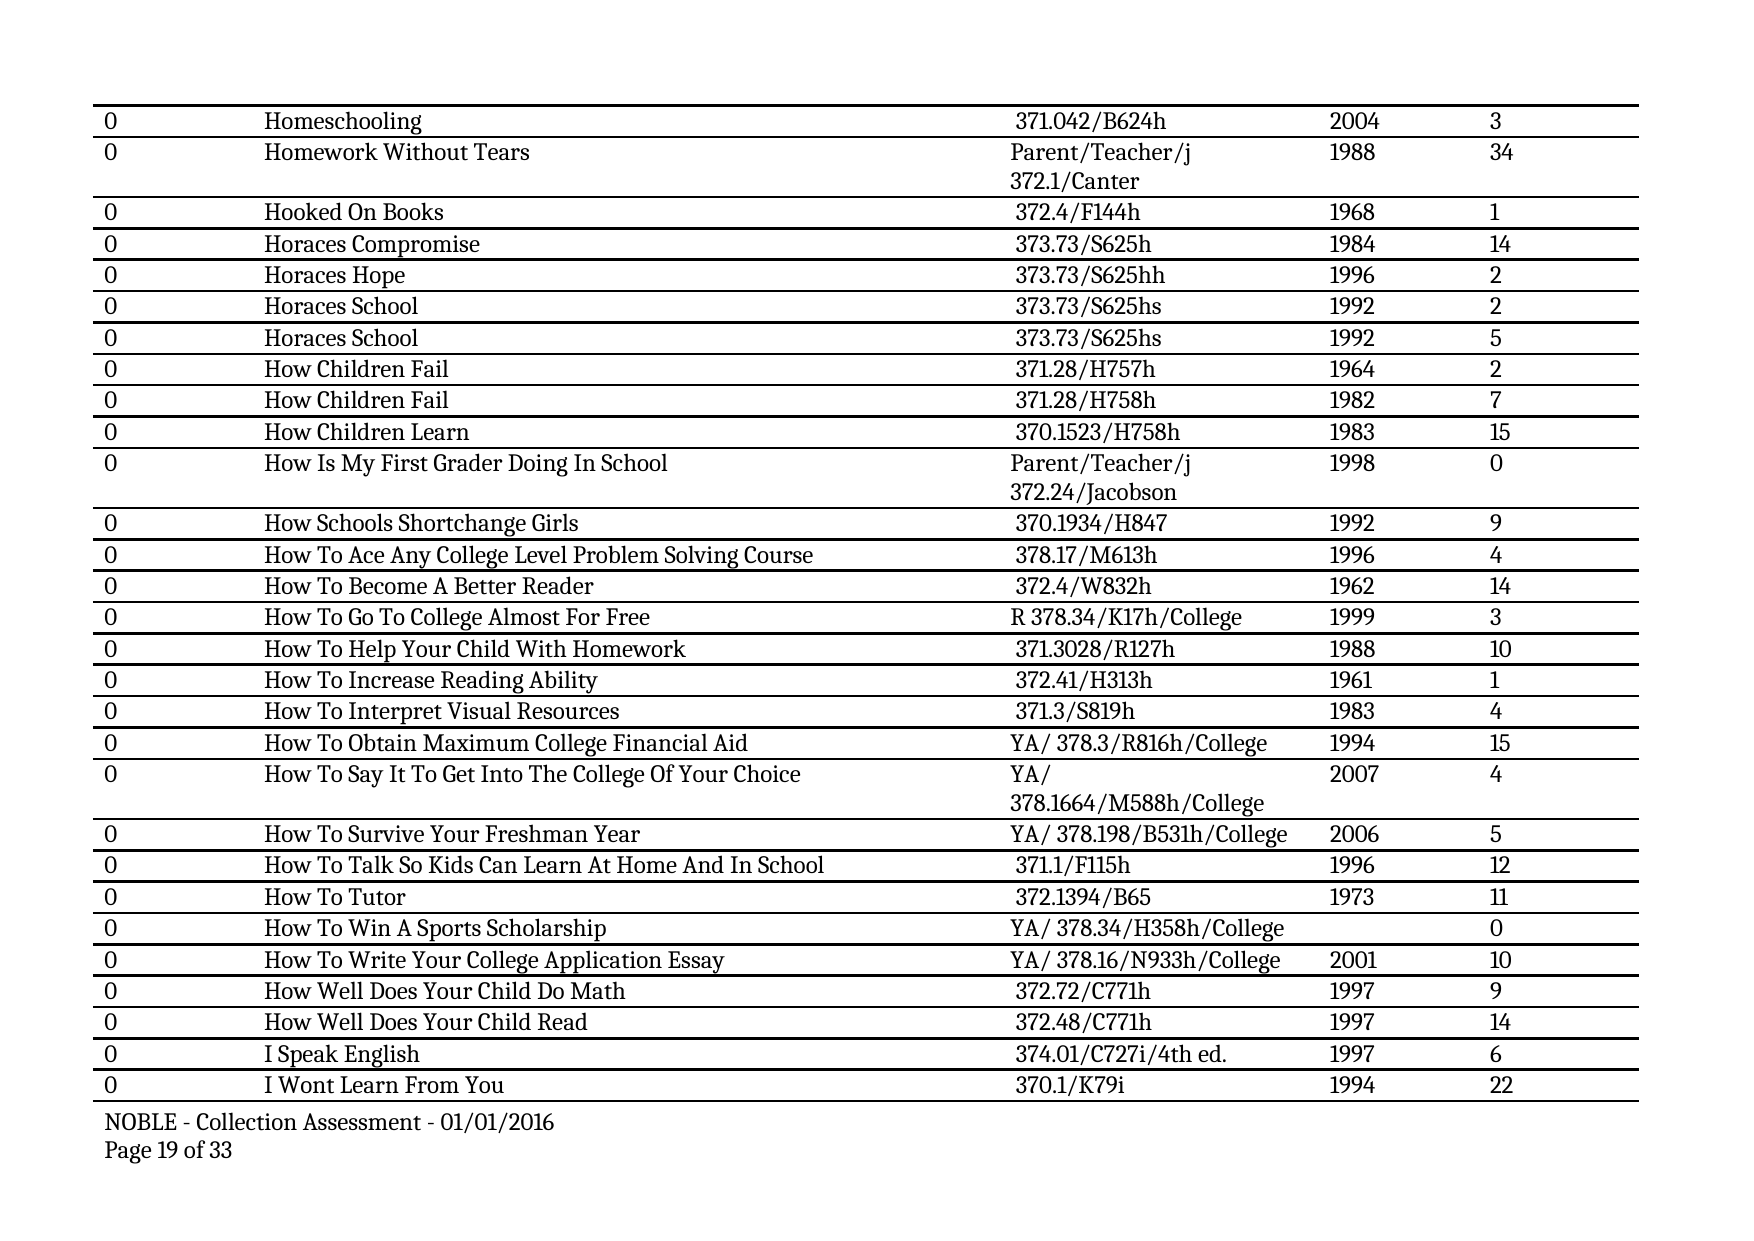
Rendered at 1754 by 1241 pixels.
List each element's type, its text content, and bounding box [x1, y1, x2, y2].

table_cell 1988 [1319, 138, 1478, 196]
table_cell 3 [1479, 107, 1638, 136]
table_cell 1964 [1319, 355, 1478, 384]
table_cell 1992 [1319, 292, 1478, 321]
table_cell 0 [93, 946, 253, 974]
table_cell I Speak English [253, 1040, 999, 1068]
table_cell 0 [93, 355, 253, 384]
table_cell 0 [93, 292, 253, 321]
table_cell 9 [1479, 509, 1638, 538]
table_cell YA/ 378.1664/M588h/College [999, 760, 1319, 817]
table_cell 7 [1479, 386, 1638, 415]
table_cell 12 [1479, 852, 1638, 880]
table_cell 372.72/C771h [999, 977, 1319, 1006]
table_cell 2004 [1319, 107, 1478, 136]
table_cell 0 [93, 666, 253, 695]
table_cell Parent/Teacher/j 372.24/Jacobson [999, 449, 1319, 507]
table_cell 1999 [1319, 603, 1478, 632]
table_cell How To Obtain Maximum College Financial Aid [253, 729, 999, 757]
table_cell 1968 [1319, 198, 1478, 227]
table_cell 0 [93, 914, 253, 943]
table_cell 0 [93, 820, 253, 849]
table_cell 373.73/S625h [999, 230, 1319, 258]
table_cell 374.01/C727i/4th ed. [999, 1040, 1319, 1068]
table_cell YA/ 378.34/H358h/College [999, 914, 1319, 943]
table_cell 0 [1479, 914, 1638, 943]
table_cell 34 [1479, 138, 1638, 196]
table_cell 3 [1479, 603, 1638, 632]
table_cell 9 [1479, 977, 1638, 1006]
table_cell 372.4/W832h [999, 572, 1319, 601]
table_cell I Wont Learn From You [253, 1071, 999, 1100]
table_cell How To Help Your Child With Homework [253, 635, 999, 663]
table_cell How To Become A Better Reader [253, 572, 999, 601]
table_cell How To Go To College Almost For Free [253, 603, 999, 632]
table_cell 2 [1479, 261, 1638, 290]
table_cell 1998 [1319, 449, 1478, 507]
table_cell 4 [1479, 760, 1638, 817]
table_cell 2001 [1319, 946, 1478, 974]
table_cell 0 [93, 449, 253, 507]
table_cell 14 [1479, 572, 1638, 601]
table_cell 1982 [1319, 386, 1478, 415]
table_cell 371.1/F115h [999, 852, 1319, 880]
table_cell 15 [1479, 418, 1638, 446]
table_cell 0 [93, 852, 253, 880]
table_cell 5 [1479, 324, 1638, 352]
table_cell How To Ace Any College Level Problem Solving Course [253, 541, 999, 569]
table_cell 0 [93, 509, 253, 538]
table_cell 2007 [1319, 760, 1478, 817]
table_cell 372.4/F144h [999, 198, 1319, 227]
table_cell 0 [1479, 449, 1638, 507]
table_cell How To Tutor [253, 883, 999, 912]
table_cell How Children Learn [253, 418, 999, 446]
table_cell How To Interpret Visual Resources [253, 697, 999, 726]
table_cell 0 [93, 572, 253, 601]
table_cell 370.1523/H758h [999, 418, 1319, 446]
table_cell 0 [93, 324, 253, 352]
table_cell 1994 [1319, 729, 1478, 757]
table_cell 2 [1479, 355, 1638, 384]
table_cell 2 [1479, 292, 1638, 321]
table_cell 14 [1479, 230, 1638, 258]
table_cell 0 [93, 883, 253, 912]
table_cell 10 [1479, 635, 1638, 663]
table_cell 0 [93, 541, 253, 569]
table_cell 1973 [1319, 883, 1478, 912]
table_cell 372.48/C771h [999, 1008, 1319, 1037]
table_cell 0 [93, 230, 253, 258]
table_cell Horaces Compromise [253, 230, 999, 258]
table_cell 15 [1479, 729, 1638, 757]
table_cell 4 [1479, 697, 1638, 726]
table_cell Homeschooling [253, 107, 999, 136]
table_cell How Well Does Your Child Read [253, 1008, 999, 1037]
table_cell 371.3028/R127h [999, 635, 1319, 663]
table_cell How Schools Shortchange Girls [253, 509, 999, 538]
table_cell 373.73/S625hs [999, 292, 1319, 321]
table_cell 0 [93, 697, 253, 726]
table_cell 1996 [1319, 261, 1478, 290]
table_cell R 378.34/K17h/College [999, 603, 1319, 632]
table_cell 371.042/B624h [999, 107, 1319, 136]
table_cell Homework Without Tears [253, 138, 999, 196]
table_cell YA/ 378.16/N933h/College [999, 946, 1319, 974]
table_cell 1 [1479, 666, 1638, 695]
table_cell 11 [1479, 883, 1638, 912]
table_cell 0 [93, 107, 253, 136]
table_cell 1992 [1319, 509, 1478, 538]
table_cell 1962 [1319, 572, 1478, 601]
table_cell 371.28/H757h [999, 355, 1319, 384]
table_cell 1961 [1319, 666, 1478, 695]
table_cell 373.73/S625hh [999, 261, 1319, 290]
table_cell 1992 [1319, 324, 1478, 352]
table_cell 5 [1479, 820, 1638, 849]
table_cell How Well Does Your Child Do Math [253, 977, 999, 1006]
table_cell 1983 [1319, 418, 1478, 446]
table_cell Hooked On Books [253, 198, 999, 227]
table_cell 1997 [1319, 977, 1478, 1006]
table_cell How Children Fail [253, 386, 999, 415]
table_cell YA/ 378.198/B531h/College [999, 820, 1319, 849]
table_cell YA/ 378.3/R816h/College [999, 729, 1319, 757]
table_cell Horaces School [253, 292, 999, 321]
table_cell 0 [93, 603, 253, 632]
table_cell 0 [93, 198, 253, 227]
table_cell 1988 [1319, 635, 1478, 663]
table_cell 378.17/M613h [999, 541, 1319, 569]
table_cell 371.3/S819h [999, 697, 1319, 726]
table_cell 2006 [1319, 820, 1478, 849]
table_cell 1996 [1319, 852, 1478, 880]
table_cell 0 [93, 138, 253, 196]
table_cell 370.1/K79i [999, 1071, 1319, 1100]
table_cell 372.41/H313h [999, 666, 1319, 695]
table_cell [1319, 914, 1478, 943]
table_cell 0 [93, 418, 253, 446]
table_cell 1997 [1319, 1040, 1478, 1068]
table_cell 370.1934/H847 [999, 509, 1319, 538]
table_cell 10 [1479, 946, 1638, 974]
table_cell 1996 [1319, 541, 1478, 569]
table_cell 372.1394/B65 [999, 883, 1319, 912]
table_cell How To Talk So Kids Can Learn At Home And In School [253, 852, 999, 880]
table_cell 0 [93, 1040, 253, 1068]
table_cell 0 [93, 729, 253, 757]
table_cell 0 [93, 1071, 253, 1100]
table_cell How To Write Your College Application Essay [253, 946, 999, 974]
table_cell 0 [93, 977, 253, 1006]
table_cell 1 [1479, 198, 1638, 227]
table_cell 373.73/S625hs [999, 324, 1319, 352]
table_cell 0 [93, 261, 253, 290]
table_cell 1997 [1319, 1008, 1478, 1037]
table_cell 1983 [1319, 697, 1478, 726]
table_cell 0 [93, 1008, 253, 1037]
table_cell 1984 [1319, 230, 1478, 258]
table_cell 14 [1479, 1008, 1638, 1037]
table_cell 0 [93, 635, 253, 663]
table_cell 1994 [1319, 1071, 1478, 1100]
table_cell Parent/Teacher/j 372.1/Canter [999, 138, 1319, 196]
table_cell How To Increase Reading Ability [253, 666, 999, 695]
table_cell How Is My First Grader Doing In School [253, 449, 999, 507]
table_cell How Children Fail [253, 355, 999, 384]
table_cell How To Survive Your Freshman Year [253, 820, 999, 849]
table_cell 371.28/H758h [999, 386, 1319, 415]
table_cell Horaces Hope [253, 261, 999, 290]
table_cell How To Win A Sports Scholarship [253, 914, 999, 943]
table_cell 0 [93, 386, 253, 415]
table_cell 22 [1479, 1071, 1638, 1100]
table_cell How To Say It To Get Into The College Of Your Choice [253, 760, 999, 817]
table_cell 6 [1479, 1040, 1638, 1068]
table_cell Horaces School [253, 324, 999, 352]
table_cell 4 [1479, 541, 1638, 569]
table_cell 0 [93, 760, 253, 817]
